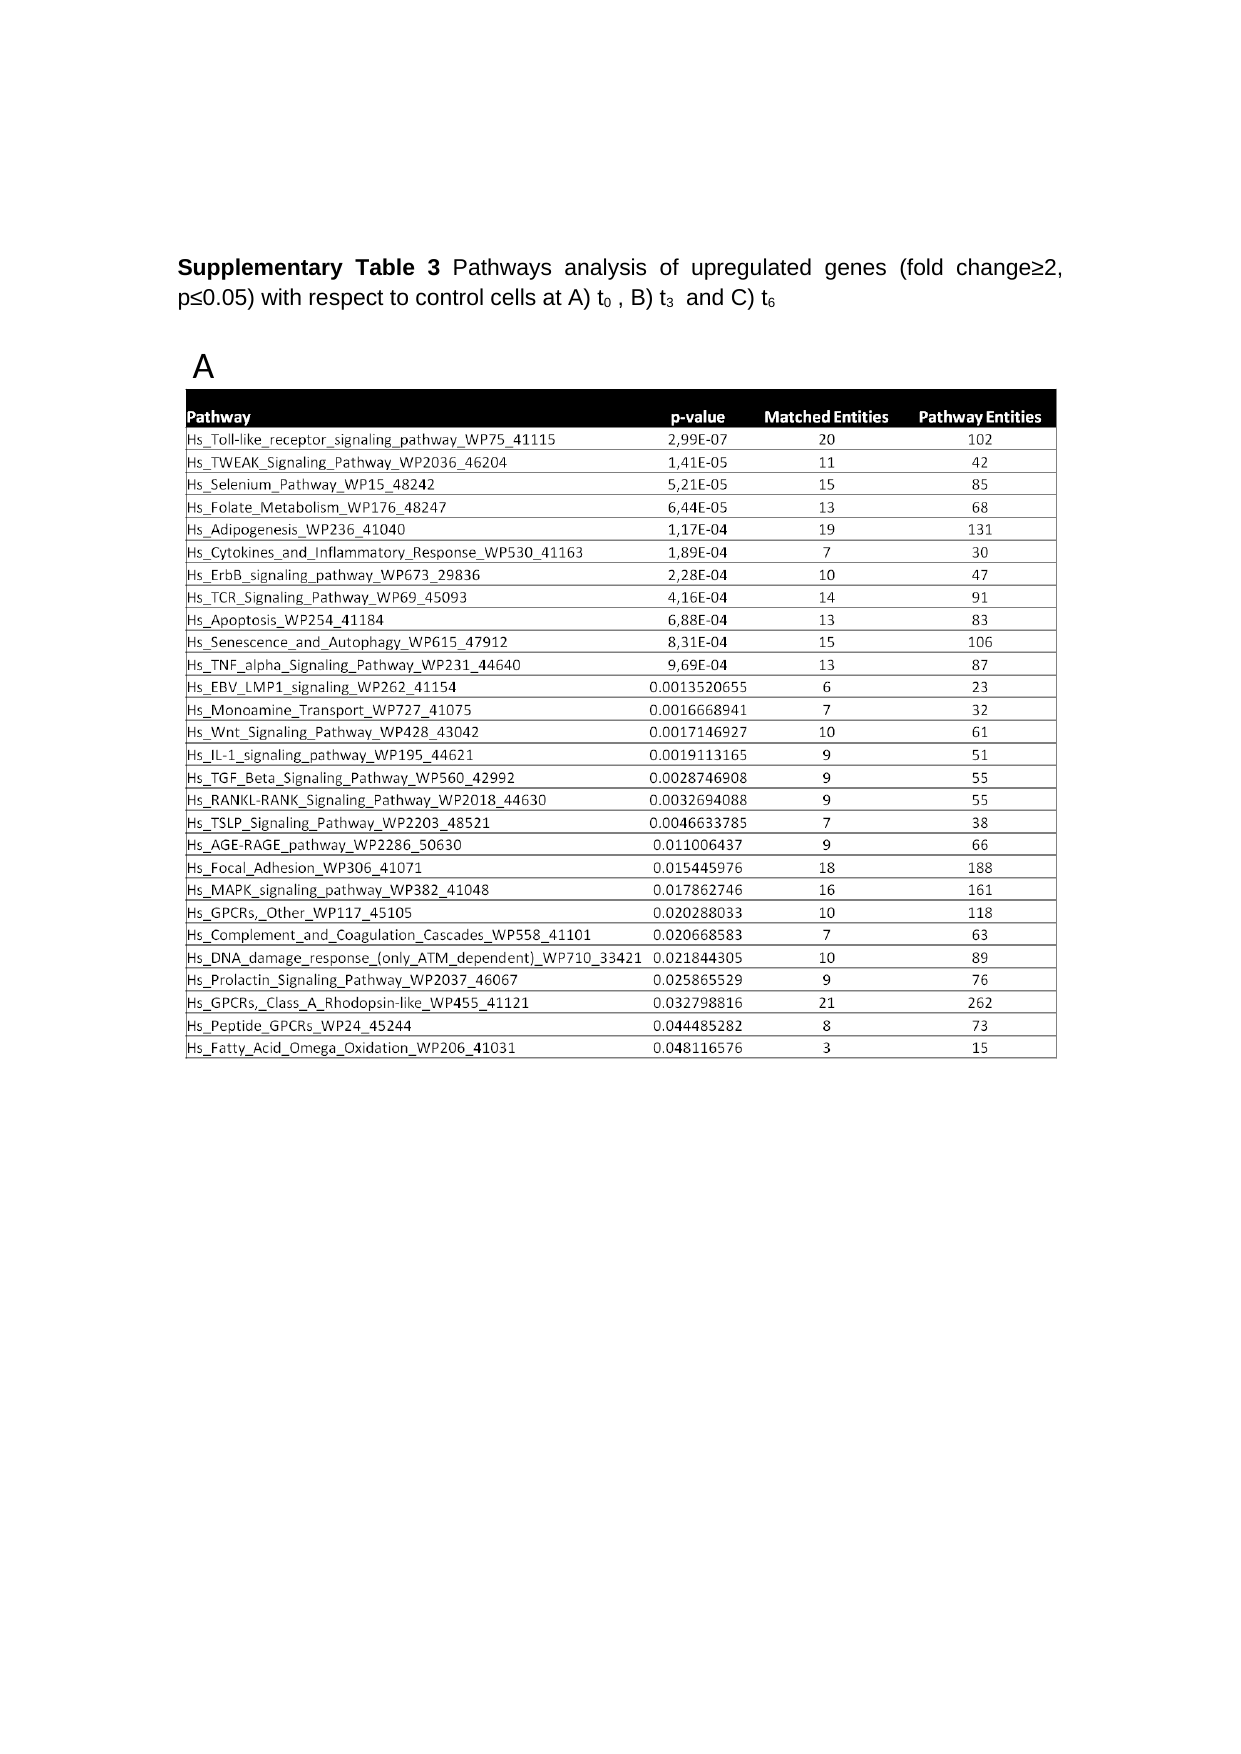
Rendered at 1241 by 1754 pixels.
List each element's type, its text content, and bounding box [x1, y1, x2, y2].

text Supplementary Table 3 Pathways analysis of upregulated genes (fold change≥2, p≤0.05) with respect to control cells at A) t0 , B) t3 and C) t6 [177, 254, 1063, 310]
picture [177, 380, 1064, 1066]
